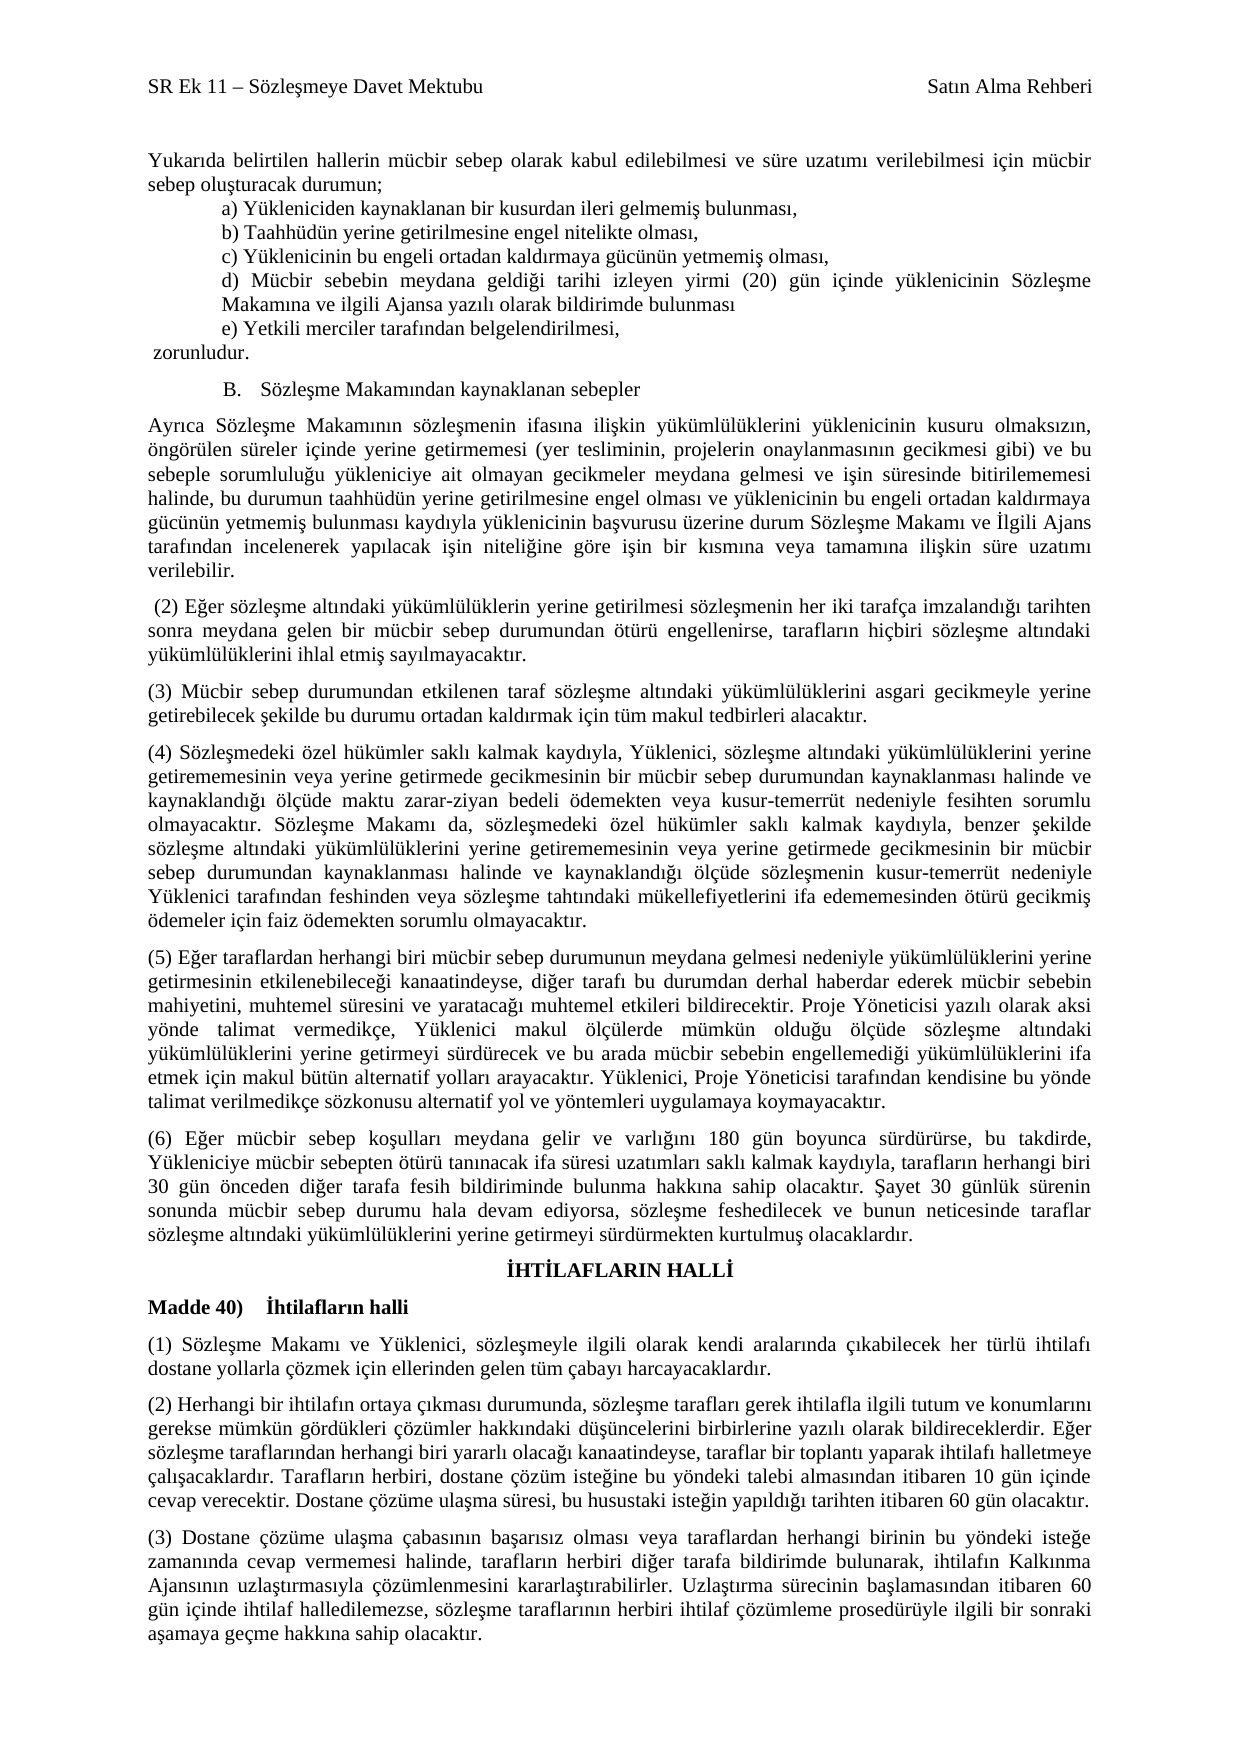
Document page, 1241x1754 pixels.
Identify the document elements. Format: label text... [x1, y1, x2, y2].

text Ayrıca Sözleşme Makamının sözleşmenin ifasına ilişkin yükümlülüklerini yüklenicinin kusuru olmaksızın, öngörülen süreler içinde yerine getirmemesi (yer tesliminin, projelerin onaylanmasının gecikmesi gibi) ve bu sebeple sorumluluğu yükleniciye ait olmayan gecikmeler meydana gelmesi ve işin süresinde bitirilememesi halinde, bu durumun taahhüdün yerine getirilmesine engel olması ve yüklenicinin bu engeli ortadan kaldırmaya gücünün yetmemiş bulunması kaydıyla yüklenicinin başvurusu üzerine durum Sözleşme Makamı ve İlgili Ajans tarafından incelenerek yapılacak işin niteliğine göre işin bir kısmına veya tamamına ilişkin süre uzatımı verilebilir. [148, 413, 1093, 582]
text (6) Eğer mücbir sebep koşulları meydana gelir ve varlığını 180 gün boyunca sürdürürse, bu takdirde, Yükleniciye mücbir sebepten ötürü tanınacak ifa süresi uzatımları saklı kalmak kaydıyla, tarafların herhangi biri 30 gün önceden diğer tarafa fesih bildiriminde bulunma hakkına sahip olacaktır. Şayet 30 günlük sürenin sonunda mücbir sebep durumu hala devam ediyorsa, sözleşme feshedilecek ve bunun neticesinde taraflar sözleşme altındaki yükümlülüklerini yerine getirmeyi sürdürmekten kurtulmuş olacaklardır. [148, 1126, 1093, 1246]
text (4) Sözleşmedeki özel hükümler saklı kalmak kaydıyla, Yüklenici, sözleşme altındaki yükümlülüklerini yerine getirememesinin veya yerine getirmede gecikmesinin bir mücbir sebep durumundan kaynaklanması halinde ve kaynaklandığı ölçüde maktu zarar-ziyan bedeli ödemekten veya kusur-temerrüt nedeniyle fesihten sorumlu olmayacaktır. Sözleşme Makamı da, sözleşmedeki özel hükümler saklı kalmak kaydıyla, benzer şekilde sözleşme altındaki yükümlülüklerini yerine getirememesinin veya yerine getirmede gecikmesinin bir mücbir sebep durumundan kaynaklanması halinde ve kaynaklandığı ölçüde sözleşmenin kusur-temerrüt nedeniyle Yüklenici tarafından feshinden veya sözleşme tahtındaki mükellefiyetlerini ifa edememesinden ötürü gecikmiş ödemeler için faiz ödemekten sorumlu olmayacaktır. [148, 739, 1093, 932]
text d) Mücbir sebebin meydana geldiği tarihi izleyen yirmi (20) gün içinde yüklenicinin Sözleşme Makamına ve ilgili Ajansa yazılı olarak bildirimde bulunması [221, 268, 1093, 316]
text (3) Mücbir sebep durumundan etkilenen taraf sözleşme altındaki yükümlülüklerini asgari gecikmeyle yerine getirebilecek şekilde bu durumu ortadan kaldırmak için tüm makul tedbirleri alacaktır. [148, 679, 1093, 727]
text İHTİLAFLARIN HALLİ [148, 1258, 1093, 1282]
list İhtilafların halli [148, 1295, 1093, 1319]
list Sözleşme Makamından kaynaklanan sebepler [223, 377, 1093, 401]
text c) Yüklenicinin bu engeli ortadan kaldırmaya gücünün yetmemiş olması, [148, 244, 1093, 268]
text e) Yetkili merciler tarafından belgelendirilmesi, [148, 316, 1093, 340]
text zorunludur. [148, 340, 1093, 364]
text (3) Dostane çözüme ulaşma çabasının başarısız olması veya taraflardan herhangi birinin bu yöndeki isteğe zamanında cevap vermemesi halinde, tarafların herbiri diğer tarafa bildirimde bulunarak, ihtilafın Kalkınma Ajansının uzlaştırmasıyla çözümlenmesini kararlaştırabilirler. Uzlaştırma sürecinin başlamasından itibaren 60 gün içinde ihtilaf halledilemezse, sözleşme taraflarının herbiri ihtilaf çözümleme prosedürüyle ilgili bir sonraki aşamaya geçme hakkına sahip olacaktır. [148, 1525, 1093, 1645]
text (5) Eğer taraflardan herhangi biri mücbir sebep durumunun meydana gelmesi nedeniyle yükümlülüklerini yerine getirmesinin etkilenebileceği kanaatindeyse, diğer tarafı bu durumdan derhal haberdar ederek mücbir sebebin mahiyetini, muhtemel süresini ve yaratacağı muhtemel etkileri bildirecektir. Proje Yöneticisi yazılı olarak aksi yönde talimat vermedikçe, Yüklenici makul ölçülerde mümkün olduğu ölçüde sözleşme altındaki yükümlülüklerini yerine getirmeyi sürdürecek ve bu arada mücbir sebebin engellemediği yükümlülüklerini ifa etmek için makul bütün alternatif yolları arayacaktır. Yüklenici, Proje Yöneticisi tarafından kendisine bu yönde talimat verilmedikçe sözkonusu alternatif yol ve yöntemleri uygulamaya koymayacaktır. [148, 944, 1093, 1113]
text (2) Herhangi bir ihtilafın ortaya çıkması durumunda, sözleşme tarafları gerek ihtilafla ilgili tutum ve konumlarını gerekse mümkün gördükleri çözümler hakkındaki düşüncelerini birbirlerine yazılı olarak bildireceklerdir. Eğer sözleşme taraflarından herhangi biri yararlı olacağı kanaatindeyse, taraflar bir toplantı yaparak ihtilafı halletmeye çalışacaklardır. Tarafların herbiri, dostane çözüm isteğine bu yöndeki talebi almasından itibaren 10 gün içinde cevap verecektir. Dostane çözüme ulaşma süresi, bu husustaki isteğin yapıldığı tarihten itibaren 60 gün olacaktır. [148, 1392, 1093, 1512]
text b) Taahhüdün yerine getirilmesine engel nitelikte olması, [148, 220, 1093, 244]
text a) Yükleniciden kaynaklanan bir kusurdan ileri gelmemiş bulunması, [148, 196, 1093, 220]
text (1) Sözleşme Makamı ve Yüklenici, sözleşmeyle ilgili olarak kendi aralarında çıkabilecek her türlü ihtilafı dostane yollarla çözmek için ellerinden gelen tüm çabayı harcayacaklardır. [148, 1331, 1093, 1379]
text (2) Eğer sözleşme altındaki yükümlülüklerin yerine getirilmesi sözleşmenin her iki tarafça imzalandığı tarihten sonra meydana gelen bir mücbir sebep durumundan ötürü engellenirse, tarafların hiçbiri sözleşme altındaki yükümlülüklerini ihlal etmiş sayılmayacaktır. [148, 594, 1093, 666]
text Yukarıda belirtilen hallerin mücbir sebep olarak kabul edilebilmesi ve süre uzatımı verilebilmesi için mücbir sebep oluşturacak durumun; [148, 148, 1093, 196]
